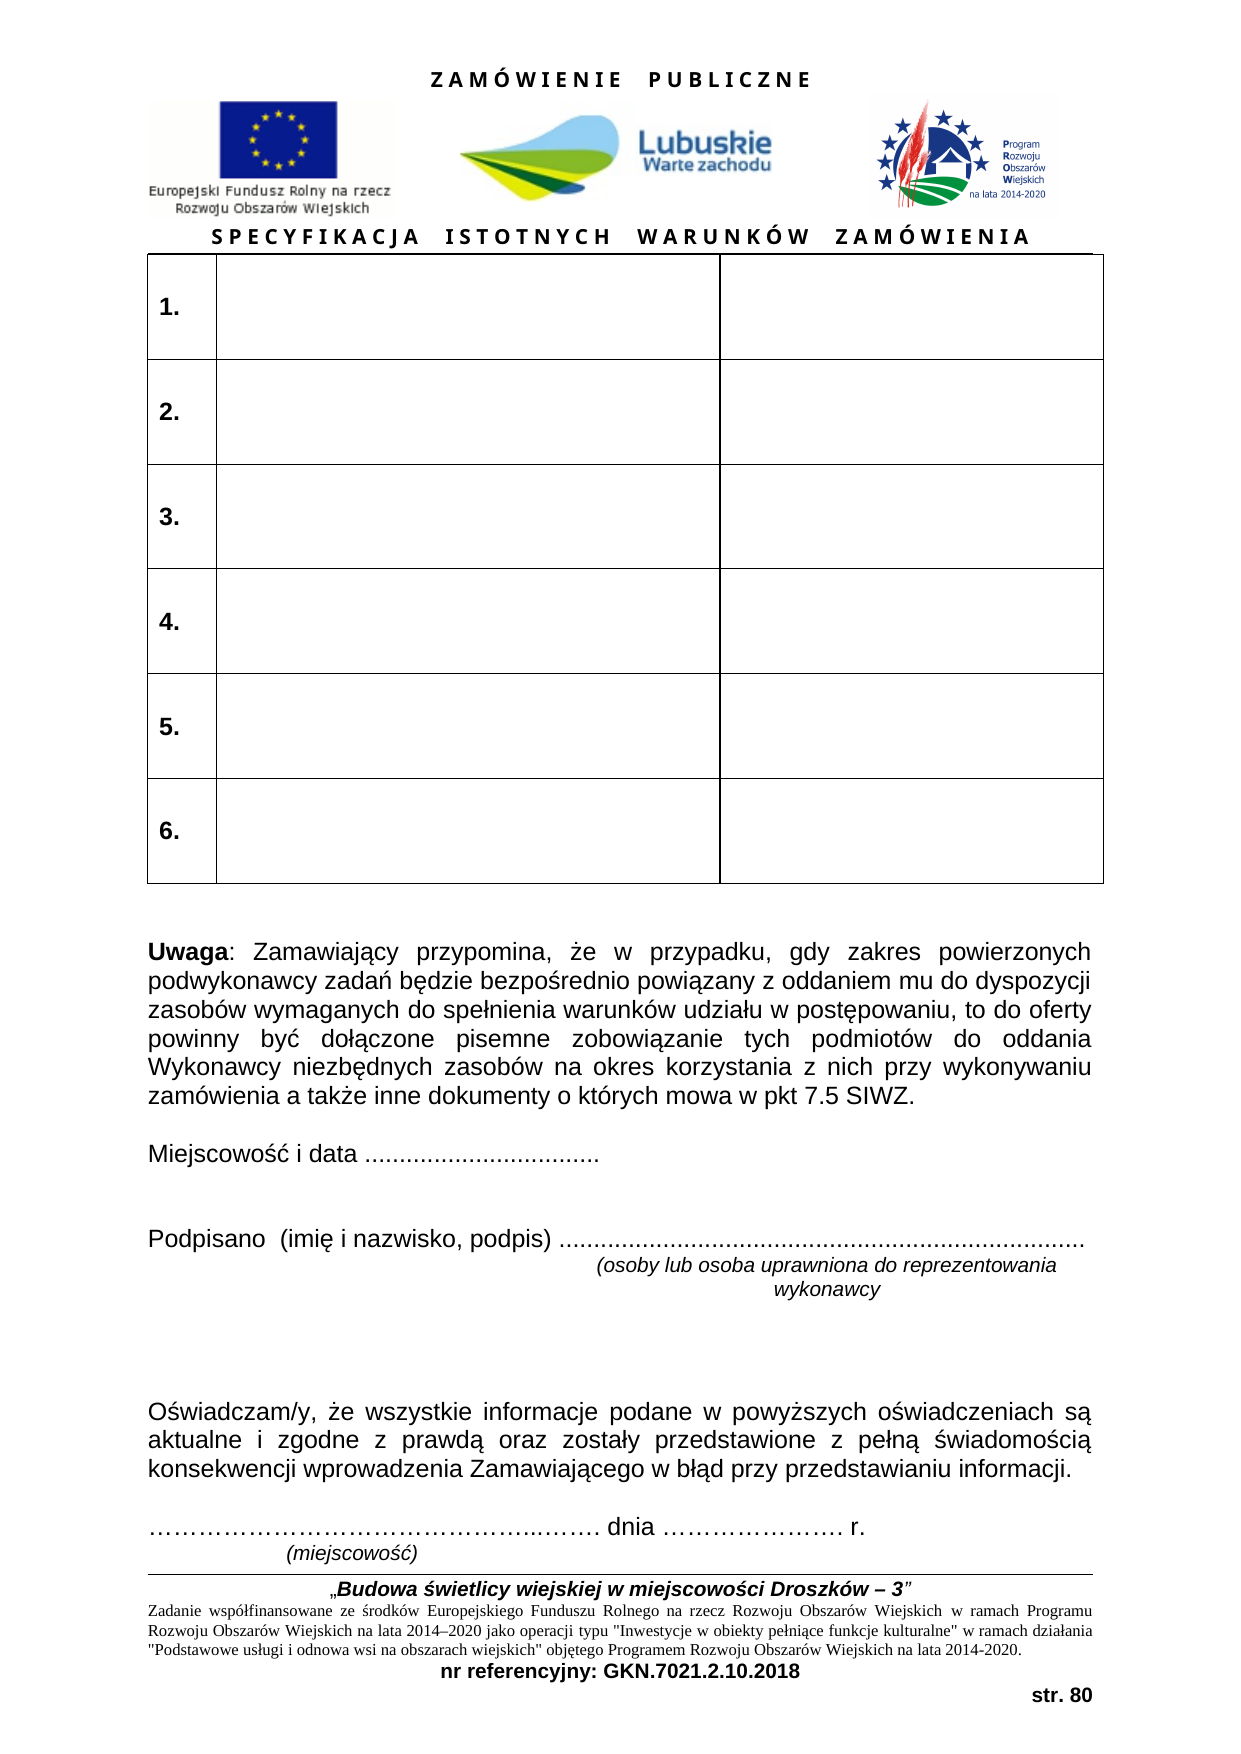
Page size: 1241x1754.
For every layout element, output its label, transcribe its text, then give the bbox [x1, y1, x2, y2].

table_cell 3. [148, 465, 216, 568]
table_cell 1. [148, 255, 216, 359]
picture [869, 93, 1059, 218]
text Oświadczam/y, że wszystkie informacje podane w powyższych oświadczeniach są aktualne i zgodne z prawdą oraz zostały przedstawione z pełną świadomością konsekwencji wprowadzenia Zamawiającego w błąd przy przedstawianiu informacji. [148, 1397, 1093, 1483]
table_cell [721, 360, 1103, 463]
text Miejscowość i data .................................. [148, 1139, 1093, 1167]
table_cell [217, 465, 719, 568]
table_cell 2. [148, 360, 216, 463]
table_cell [217, 674, 719, 778]
table_cell [721, 779, 1103, 883]
table_cell [721, 569, 1103, 673]
picture [147, 100, 397, 218]
text (miejscowość) [148, 1540, 1093, 1564]
table_cell 4. [148, 569, 216, 673]
table_cell [721, 674, 1103, 778]
text Uwaga: Zamawiający przypomina, że w przypadku, gdy zakres powierzonych podwykonawcy zadań będzie bezpośrednio powiązany z oddaniem mu do dyspozycji zasobów wymaganych do spełnienia warunków udziału w postępowaniu, to do oferty powinny być dołączone pisemne zobowiązanie tych podmiotów do oddania Wykonawcy niezbędnych zasobów na okres korzystania z nich przy wykonywaniu zamówienia a także inne dokumenty o których mowa w pkt 7.5 SIWZ. [148, 937, 1093, 1110]
table_cell [721, 465, 1103, 568]
text Podpisano (imię i nazwisko, podpis) ............................................................................ [148, 1224, 1093, 1253]
text ………………………………………...……. dnia …………………. r. [148, 1512, 1093, 1540]
table_cell [217, 779, 719, 883]
text (osoby lub osoba uprawniona do reprezentowania wykonawcy [561, 1253, 1093, 1301]
table_cell [217, 255, 719, 359]
table_cell 5. [148, 674, 216, 778]
table_cell [721, 255, 1103, 359]
picture [460, 100, 773, 218]
table_cell [217, 360, 719, 463]
table_cell [217, 569, 719, 673]
table_cell 6. [148, 779, 216, 883]
